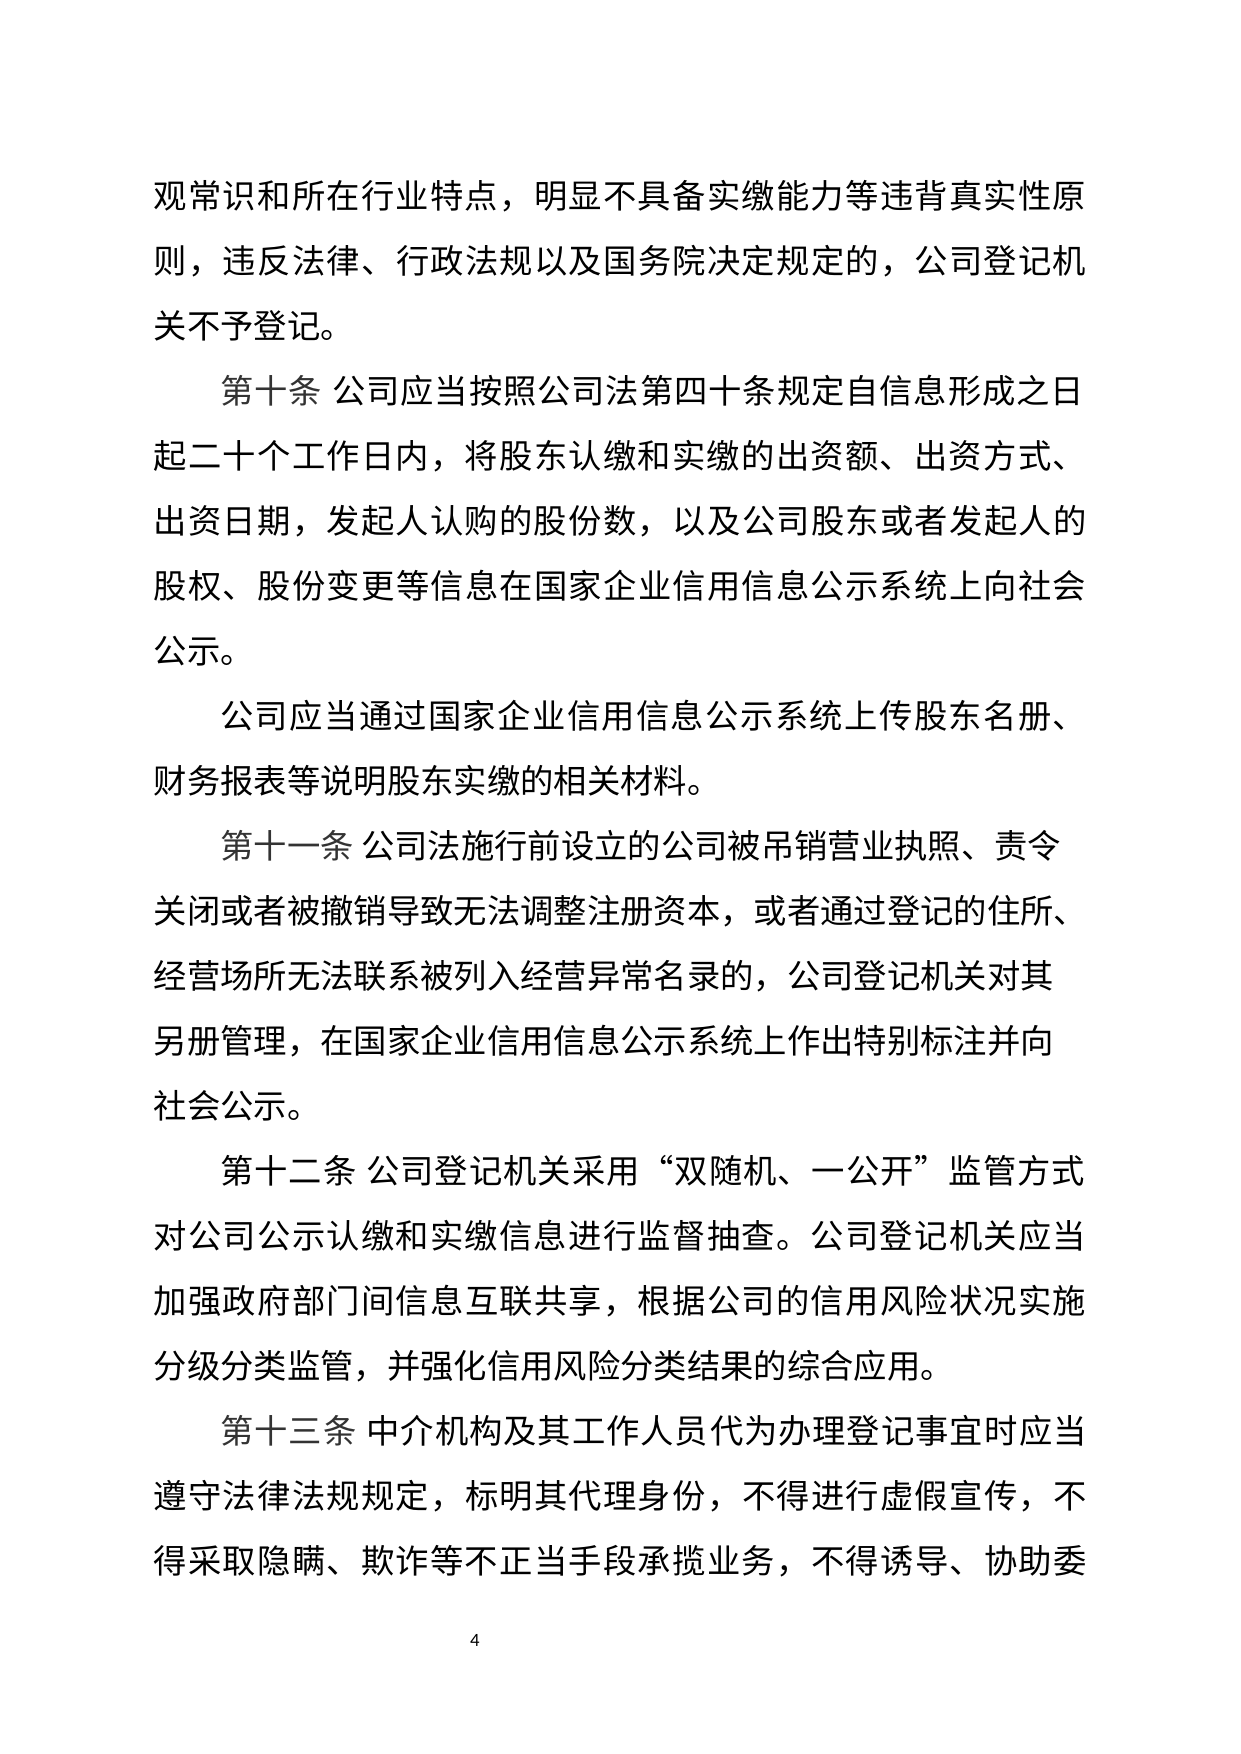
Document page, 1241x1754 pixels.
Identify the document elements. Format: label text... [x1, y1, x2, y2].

text 第十一条 公司法施行前设立的公司被吊销营业执照、责令关闭或者被撤销导致无法调整注册资本，或者通过登记的住所、经营场所无法联系被列入经营异常名录的，公司登记机关对其另册管理，在国家企业信用信息公示系统上作出特别标注并向社会公示。 [153, 812, 1087, 1137]
text 第十二条 公司登记机关采用“双随机、一公开”监管方式对公司公示认缴和实缴信息进行监督抽查。公司登记机关应当加强政府部门间信息互联共享，根据公司的信用风险状况实施分级分类监管，并强化信用风险分类结果的综合应用。 [153, 1137, 1087, 1397]
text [153, 162, 1087, 357]
text 第十条 公司应当按照公司法第四十条规定自信息形成之日起二十个工作日内，将股东认缴和实缴的出资额、出资方式、出资日期，发起人认购的股份数，以及公司股东或者发起人的股权、股份变更等信息在国家企业信用信息公示系统上向社会公示。 [153, 357, 1087, 682]
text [153, 1397, 1087, 1592]
text 公司应当通过国家企业信用信息公示系统上传股东名册、财务报表等说明股东实缴的相关材料。 [153, 682, 1087, 812]
